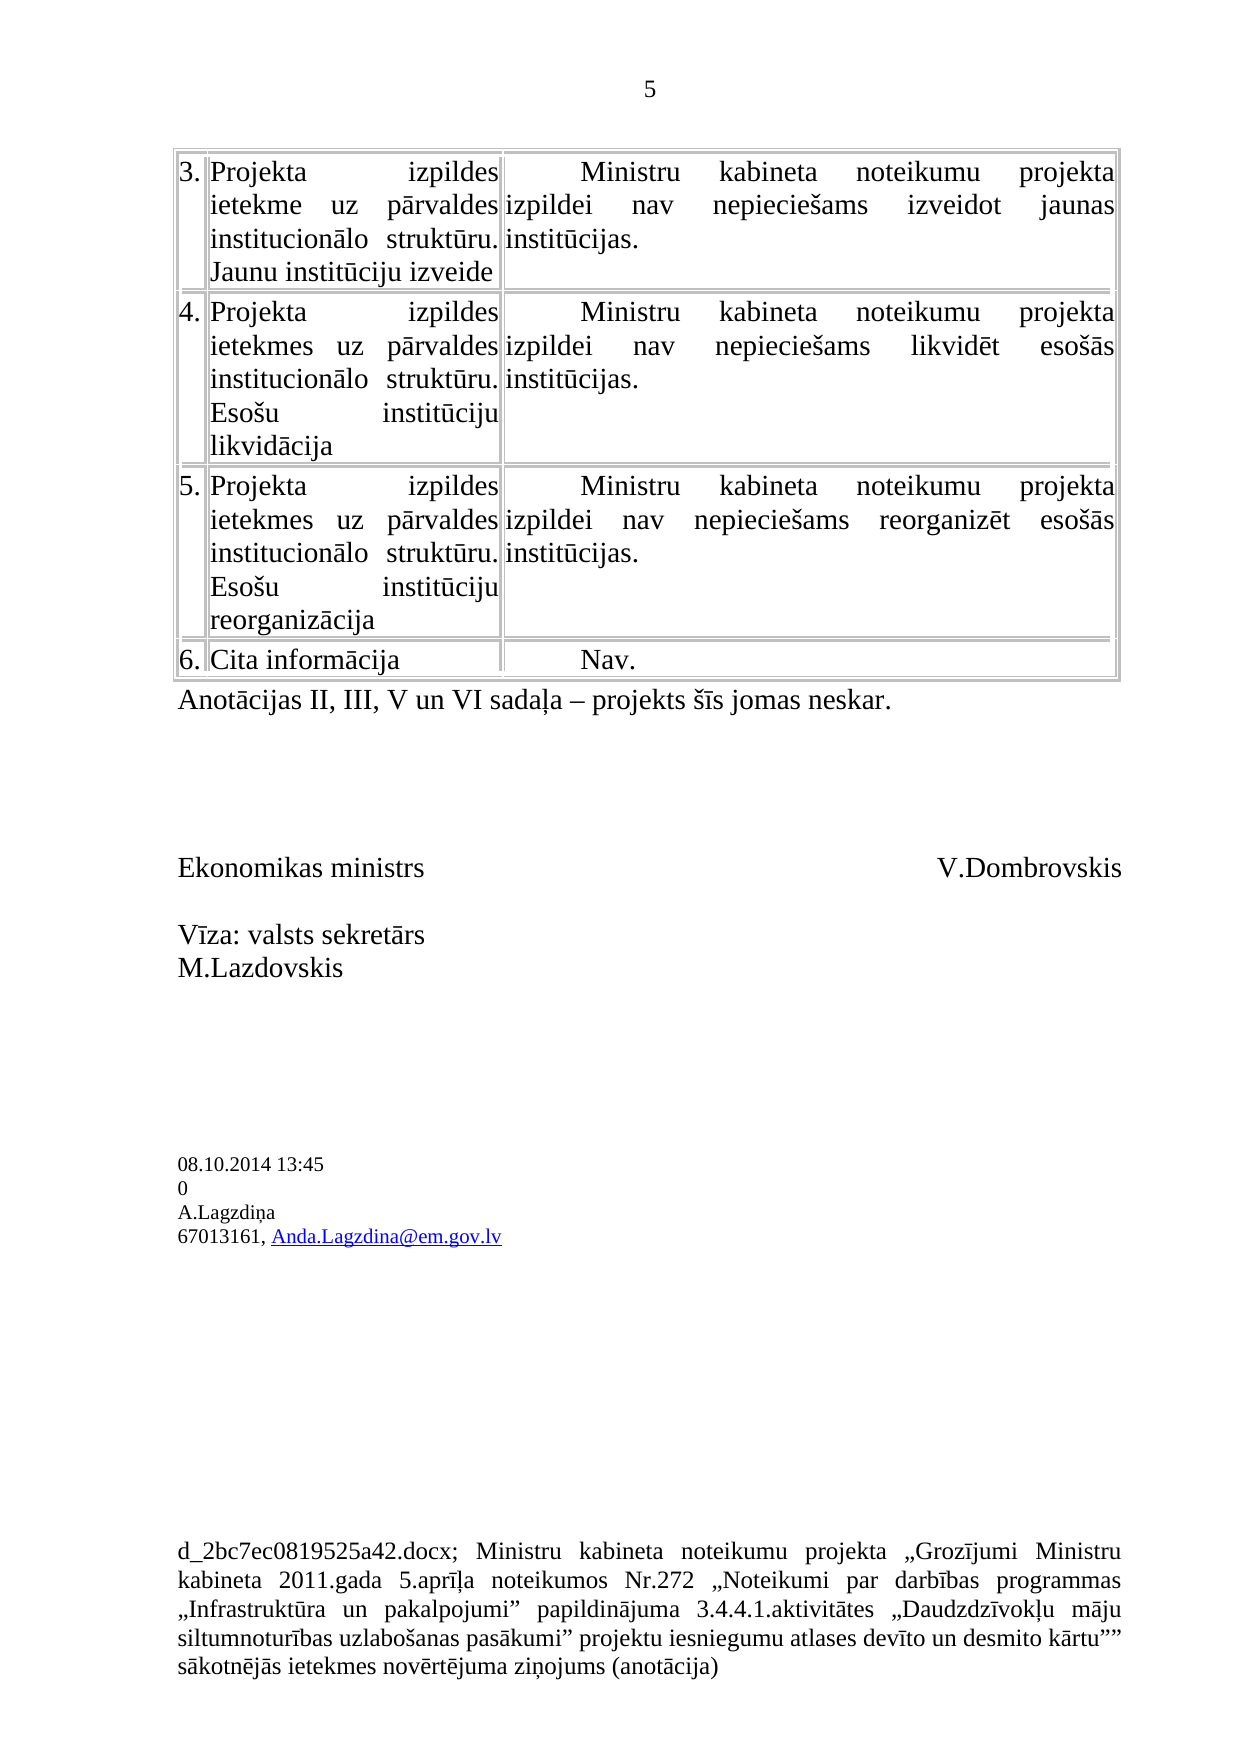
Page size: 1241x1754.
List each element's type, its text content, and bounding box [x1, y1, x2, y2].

table_cell 5. [176, 462, 207, 636]
table_cell Nav. [502, 636, 1118, 676]
table_cell 6. [176, 636, 207, 676]
table_cell Projekta izpildes ietekmes uz pārvaldes institucionālo struktūru. Esošu institūciju likvidācija [210, 294, 499, 462]
table_cell Ministru kabineta noteikumu projekta izpildei nav nepieciešams izveidot jaunas institūcijas. [502, 149, 1118, 288]
text Anotācijas II, III, V un VI sadaļa – projekts šīs jomas neskar. [177, 682, 1122, 716]
text A.Lagzdiņa [177, 1200, 1202, 1224]
table_cell Cita informācija [207, 636, 502, 676]
table_cell 3. [179, 154, 207, 288]
text Ekonomikas ministrs V.Dombrovskis [177, 850, 1122, 883]
table_cell 4. [176, 288, 207, 462]
text 67013161, Anda.Lagzdina@em.gov.lv [177, 1224, 1202, 1248]
table_cell Ministru kabineta noteikumu projekta izpildei nav nepieciešams likvidēt esošās institūcijas. [502, 288, 1118, 462]
table_cell Projekta izpildes ietekme uz pārvaldes institucionālo struktūru. Jaunu institūciju izveide [207, 149, 502, 288]
text 08.10.2014 13:45 [177, 1152, 1202, 1176]
table_cell Ministru kabineta noteikumu projekta izpildei nav nepieciešams reorganizēt esošās institūcijas. [502, 462, 1118, 636]
table_cell Projekta izpildes ietekmes uz pārvaldes institucionālo struktūru. Esošu institūciju reorganizācija [210, 468, 499, 636]
text 987 [177, 1176, 1202, 1200]
text Vīza: valsts sekretārs M.Lazdovskis [177, 917, 472, 984]
